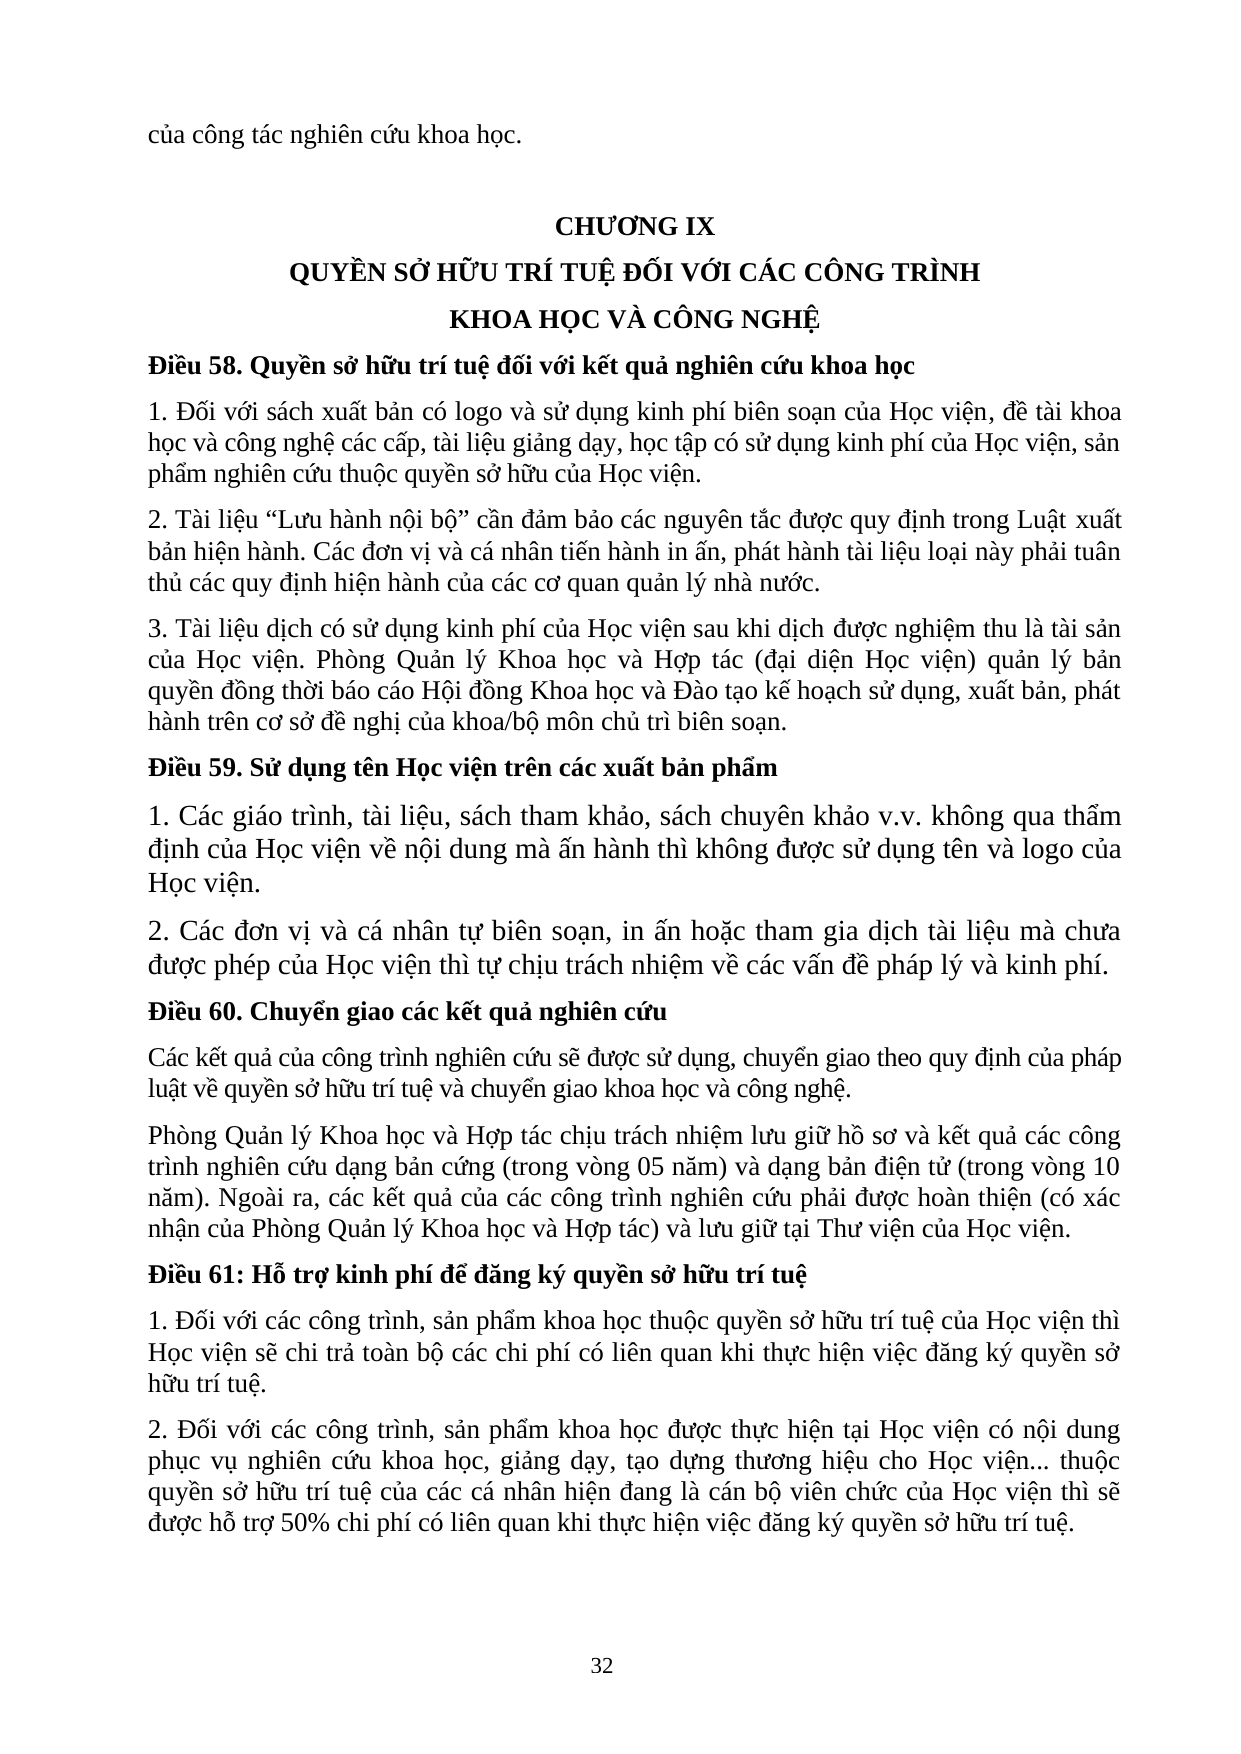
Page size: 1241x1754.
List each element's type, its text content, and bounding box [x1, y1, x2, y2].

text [148, 118, 1122, 149]
text Điều 60. Chuyển giao các kết quả nghiên cứu [148, 995, 1122, 1026]
text Điều 58. Quyền sở hữu trí tuệ đối với kết quả nghiên cứu khoa học [148, 349, 1122, 380]
text Điều 61: Hỗ trợ kinh phí để đăng ký quyền sở hữu trí tuệ [148, 1258, 1122, 1289]
text Các kết quả của công trình nghiên cứu sẽ được sử dụng, chuyển giao theo quy định của pháp luật về quyền sở hữu trí tuệ và chuyển giao khoa học và công nghệ. [148, 1041, 1122, 1104]
text 2. Tài liệu “Lưu hành nội bộ” cần đảm bảo các nguyên tắc được quy định trong Luật xuất bản hiện hành. Các đơn vị và cá nhân tiến hành in ấn, phát hành tài liệu loại này phải tuân thủ các quy định hiện hành của các cơ quan quản lý nhà nước. [148, 503, 1122, 597]
text 1. Các giáo trình, tài liệu, sách tham khảo, sách chuyên khảo v.v. không qua thẩm định của Học viện về nội dung mà ấn hành thì không được sử dụng tên và logo của Học viện. [148, 798, 1122, 898]
text 2. Các đơn vị và cá nhân tự biên soạn, in ấn hoặc tham gia dịch tài liệu mà chưa được phép của Học viện thì tự chịu trách nhiệm về các vấn đề pháp lý và kinh phí. [148, 913, 1122, 980]
text KHOA HỌC VÀ CÔNG NGHỆ [148, 303, 1122, 334]
text 1. Đối với các công trình, sản phẩm khoa học thuộc quyền sở hữu trí tuệ của Học viện thì Học viện sẽ chi trả toàn bộ các chi phí có liên quan khi thực hiện việc đăng ký quyền sở hữu trí tuệ. [148, 1304, 1122, 1398]
text 1. Đối với sách xuất bản có logo và sử dụng kinh phí biên soạn của Học viện, đề tài khoa học và công nghệ các cấp, tài liệu giảng dạy, học tập có sử dụng kinh phí của Học viện, sản phẩm nghiên cứu thuộc quyền sở hữu của Học viện. [148, 395, 1122, 488]
text CHƯƠNG IX [148, 210, 1122, 242]
text 2. Đối với các công trình, sản phẩm khoa học được thực hiện tại Học viện có nội dung phục vụ nghiên cứu khoa học, giảng dạy, tạo dựng thương hiệu cho Học viện... thuộc quyền sở hữu trí tuệ của các cá nhân hiện đang là cán bộ viên chức của Học viện thì sẽ được hỗ trợ 50% chi phí có liên quan khi thực hiện việc đăng ký quyền sở hữu trí tuệ. [148, 1413, 1122, 1537]
text 3. Tài liệu dịch có sử dụng kinh phí của Học viện sau khi dịch được nghiệm thu là tài sản của Học viện. Phòng Quản lý Khoa học và Hợp tác (đại diện Học viện) quản lý bản quyền đồng thời báo cáo Hội đồng Khoa học và Đào tạo kế hoạch sử dụng, xuất bản, phát hành trên cơ sở đề nghị của khoa/bộ môn chủ trì biên soạn. [148, 612, 1122, 736]
text Điều 59. Sử dụng tên Học viện trên các xuất bản phẩm [148, 751, 1122, 783]
text QUYỀN SỞ HỮU TRÍ TUỆ ĐỐI VỚI CÁC CÔNG TRÌNH [148, 257, 1122, 288]
text Phòng Quản lý Khoa học và Hợp tác chịu trách nhiệm lưu giữ hồ sơ và kết quả các công trình nghiên cứu dạng bản cứng (trong vòng 05 năm) và dạng bản điện tử (trong vòng 10 năm). Ngoài ra, các kết quả của các công trình nghiên cứu phải được hoàn thiện (có xác nhận của Phòng Quản lý Khoa học và Hợp tác) và lưu giữ tại Thư viện của Học viện. [148, 1119, 1122, 1243]
